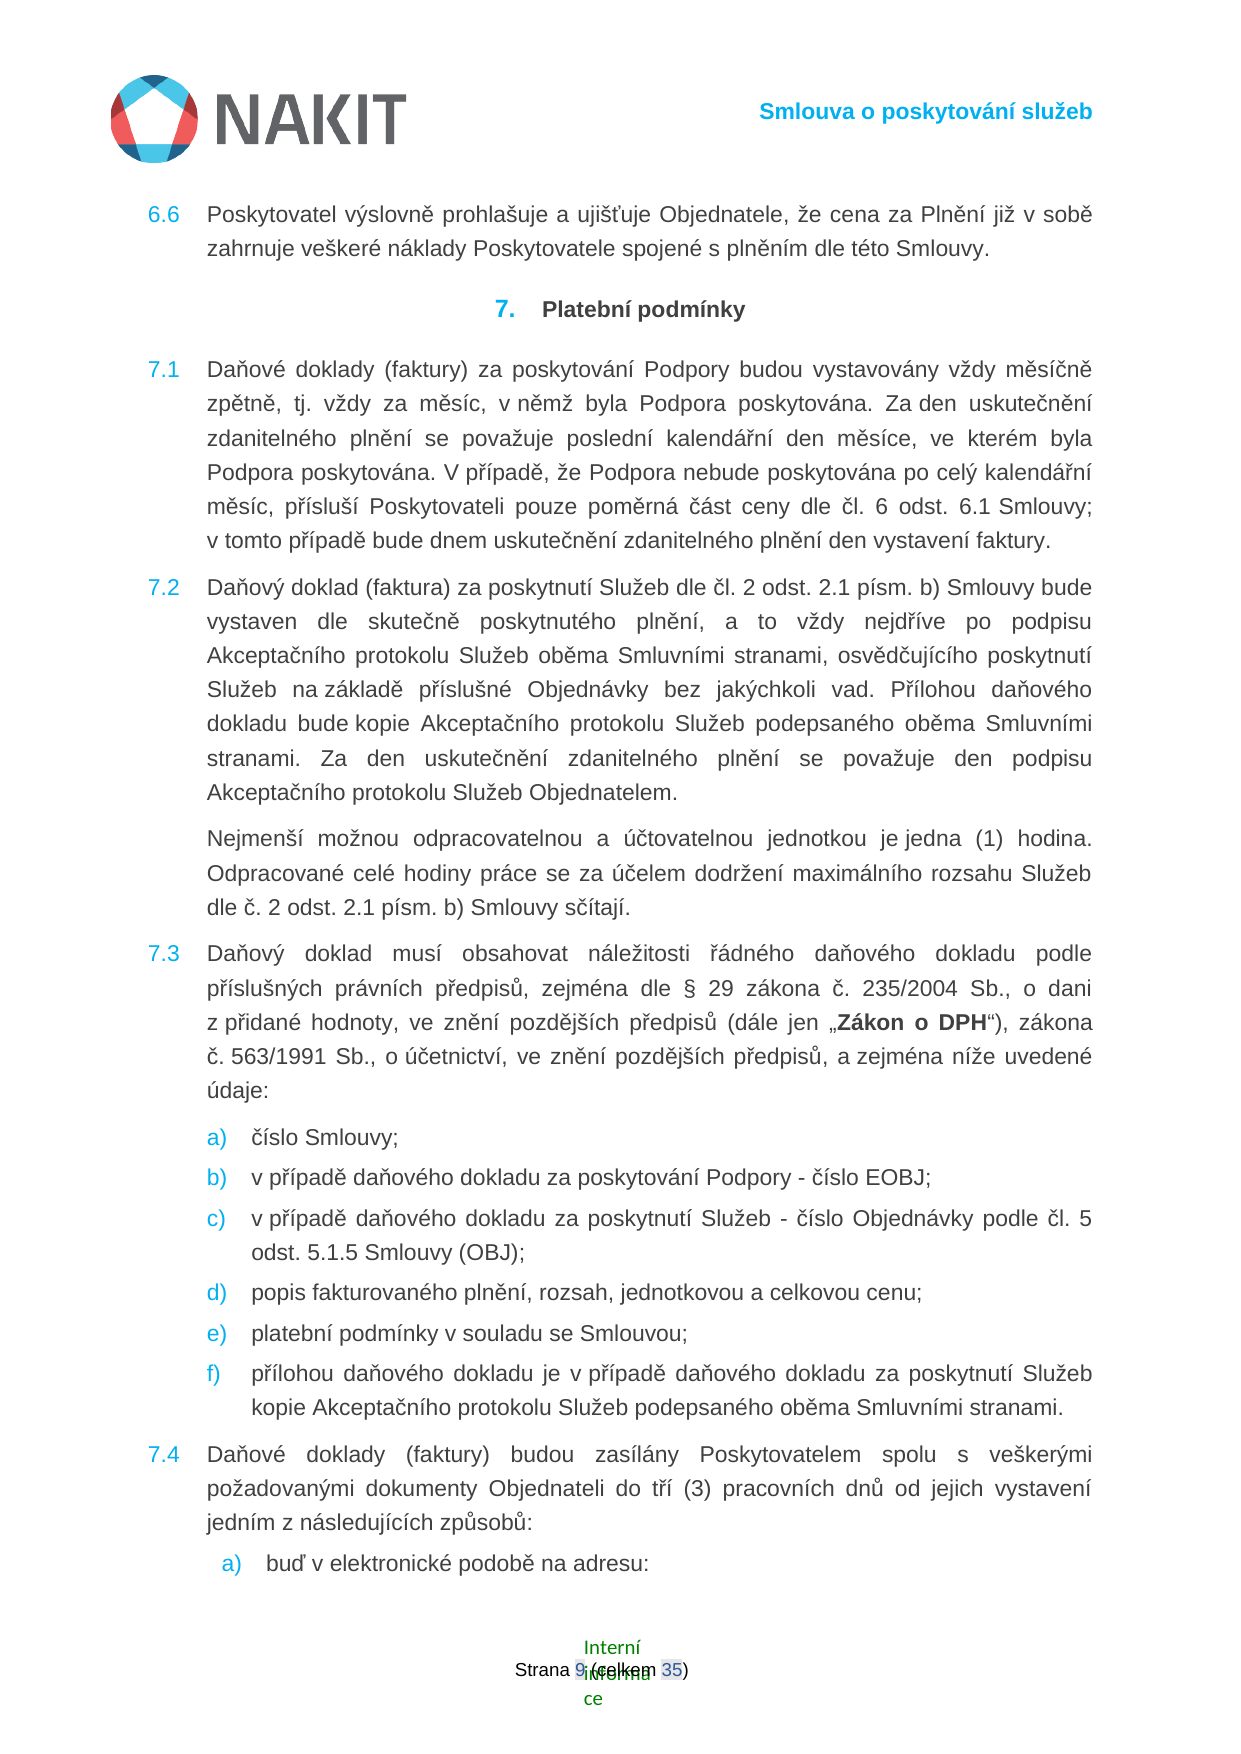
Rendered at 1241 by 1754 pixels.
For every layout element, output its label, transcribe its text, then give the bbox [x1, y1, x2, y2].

list v případě daňového dokladu za poskytnutí Služeb - číslo Objednávky podle čl. 5 odst. 5.1.5 Smlouvy (OBJ); [207, 1204, 1093, 1265]
list popis fakturovaného plnění, rozsah, jednotkovou a celkovou cenu; [207, 1279, 1093, 1306]
list přílohou daňového dokladu je v případě daňového dokladu za poskytnutí Služeb kopie Akceptačního protokolu Služeb podepsaného oběma Smluvními stranami. [207, 1360, 1093, 1421]
list Nejmenší možnou odpracovatelnou a účtovatelnou jednotkou je jedna (1) hodina. Odpracované celé hodiny práce se za účelem dodržení maximálního rozsahu Služeb dle č. 2 odst. 2.1 písm. b) Smlouvy sčítají. [207, 825, 1093, 920]
list Daňový doklad musí obsahovat náležitosti řádného daňového dokladu podle příslušných právních předpisů, zejména dle § 29 zákona č. 235/2004 Sb., o dani z přidané hodnoty, ve znění pozdějších předpisů (dále jen „Zákon o DPH“), zákona č. 563/1991 Sb., o účetnictví, ve znění pozdějších předpisů, a zejména níže uvedené údaje: [148, 940, 1093, 1103]
list Platební podmínky [148, 294, 1093, 323]
picture [111, 75, 407, 163]
list Poskytovatel výslovně prohlašuje a ujišťuje Objednatele, že cena za Plnění již v sobě zahrnuje veškeré náklady Poskytovatele spojené s plněním dle této Smlouvy. [148, 201, 1093, 261]
list Daňové doklady (faktury) za poskytování Podpory budou vystavovány vždy měsíčně zpětně, tj. vždy za měsíc, v němž byla Podpora poskytována. Za den uskutečnění zdanitelného plnění se považuje poslední kalendářní den měsíce, ve kterém byla Podpora poskytována. V případě, že Podpora nebude poskytována po celý kalendářní měsíc, přísluší Poskytovateli pouze poměrná část ceny dle čl. 6 odst. 6.1 Smlouvy; v tomto případě bude dnem uskutečnění zdanitelného plnění den vystavení faktury. [148, 356, 1093, 553]
list v případě daňového dokladu za poskytování Podpory - číslo EOBJ; [207, 1164, 1093, 1191]
list Daňový doklad (faktura) za poskytnutí Služeb dle čl. 2 odst. 2.1 písm. b) Smlouvy bude vystaven dle skutečně poskytnutého plnění, a to vždy nejdříve po podpisu Akceptačního protokolu Služeb oběma Smluvními stranami, osvědčujícího poskytnutí Služeb na základě příslušné Objednávky bez jakýchkoli vad. Přílohou daňového dokladu bude kopie Akceptačního protokolu Služeb podepsaného oběma Smluvními stranami. Za den uskutečnění zdanitelného plnění se považuje den podpisu Akceptačního protokolu Služeb Objednatelem. [148, 574, 1093, 805]
list číslo Smlouvy; [207, 1124, 1093, 1150]
list platební podmínky v souladu se Smlouvou; [207, 1319, 1093, 1346]
list buď v elektronické podobě na adresu: [221, 1549, 1093, 1576]
list Daňové doklady (faktury) budou zasílány Poskytovatelem spolu s veškerými požadovanými dokumenty Objednateli do tří (3) pracovních dnů od jejich vystavení jedním z následujících způsobů: [148, 1441, 1093, 1536]
